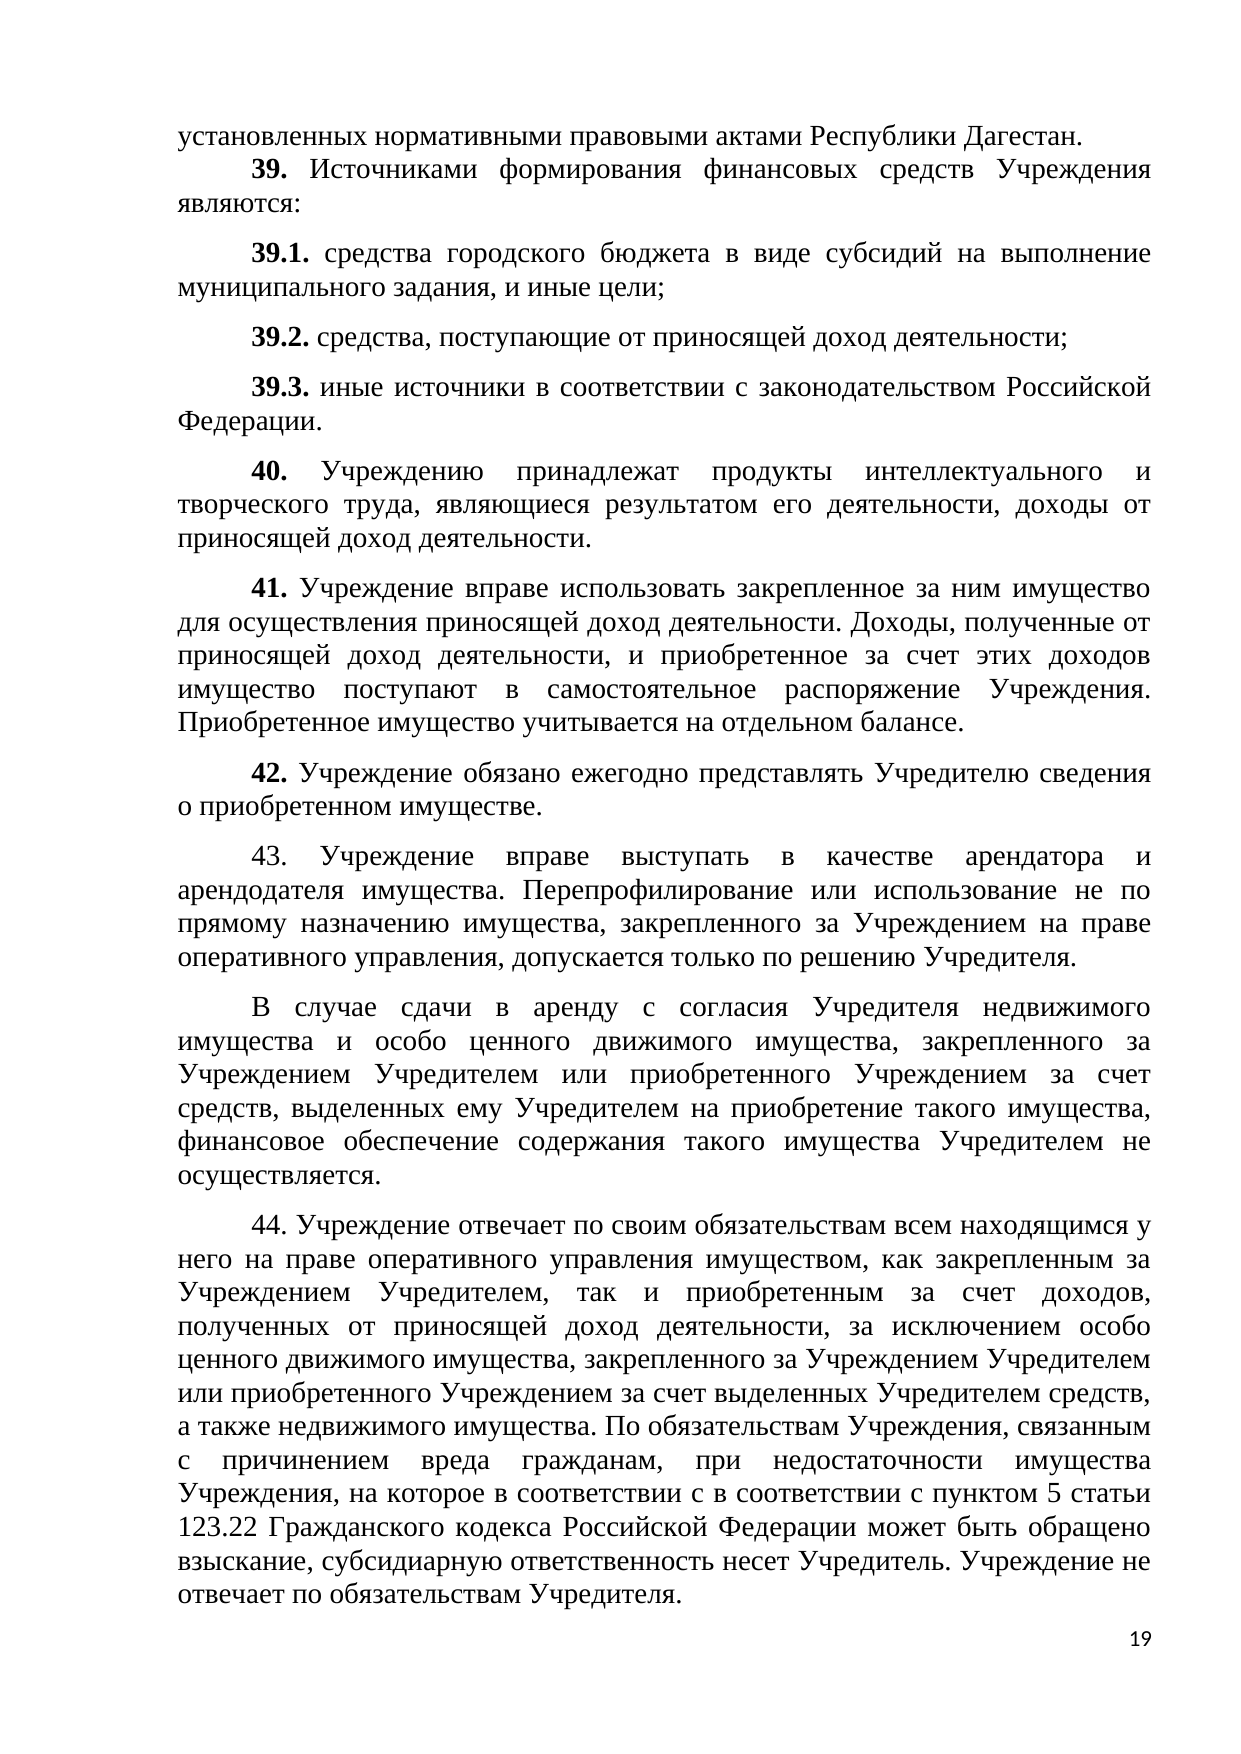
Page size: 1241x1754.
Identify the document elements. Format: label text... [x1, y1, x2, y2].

text 43. Учреждение вправе выступать в качестве арендатора и арендодателя имущества. Перепрофилирование или использование не по прямому назначению имущества, закрепленного за Учреждением на праве оперативного управления, допускается только по решению Учредителя. [177, 838, 1152, 973]
text 44. Учреждение отвечает по своим обязательствам всем находящимся у него на праве оперативного управления имуществом, как закрепленным за Учреждением Учредителем, так и приобретенным за счет доходов, полученных от приносящей доход деятельности, за исключением особо ценного движимого имущества, закрепленного за Учреждением Учредителем или приобретенного Учреждением за счет выделенных Учредителем средств, а также недвижимого имущества. По обязательствам Учреждения, связанным с причинением вреда гражданам, при недостаточности имущества Учреждения, на которое в соответствии с в соответствии с пунктом 5 статьи 123.22 Гражданского кодекса Российской Федерации может быть обращено взыскание, субсидиарную ответственность несет Учредитель. Учреждение не отвечает по обязательствам Учредителя. [177, 1207, 1152, 1610]
text 40. Учреждению принадлежат продукты интеллектуального и творческого труда, являющиеся результатом его деятельности, доходы от приносящей доход деятельности. [177, 453, 1152, 554]
text 42. Учреждение обязано ежегодно представлять Учредителю сведения о приобретенном имуществе. [177, 755, 1152, 822]
text 39.2. средства, поступающие от приносящей доход деятельности; [177, 319, 1152, 353]
text 39.3. иные источники в соответствии с законодательством Российской Федерации. [177, 369, 1152, 436]
text В случае сдачи в аренду с согласия Учредителя недвижимого имущества и особо ценного движимого имущества, закрепленного за Учреждением Учредителем или приобретенного Учреждением за счет средств, выделенных ему Учредителем на приобретение такого имущества, финансовое обеспечение содержания такого имущества Учредителем не осуществляется. [177, 989, 1152, 1191]
text 41. Учреждение вправе использовать закрепленное за ним имущество для осуществления приносящей доход деятельности. Доходы, полученные от приносящей доход деятельности, и приобретенное за счет этих доходов имущество поступают в самостоятельное распоряжение Учреждения. Приобретенное имущество учитывается на отдельном балансе. [177, 570, 1152, 738]
text 39.1. средства городского бюджета в виде субсидий на выполнение муниципального задания, и иные цели; [177, 235, 1152, 302]
text 39. Источниками формирования финансовых средств Учреждения являются: [177, 152, 1152, 219]
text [177, 118, 1152, 152]
